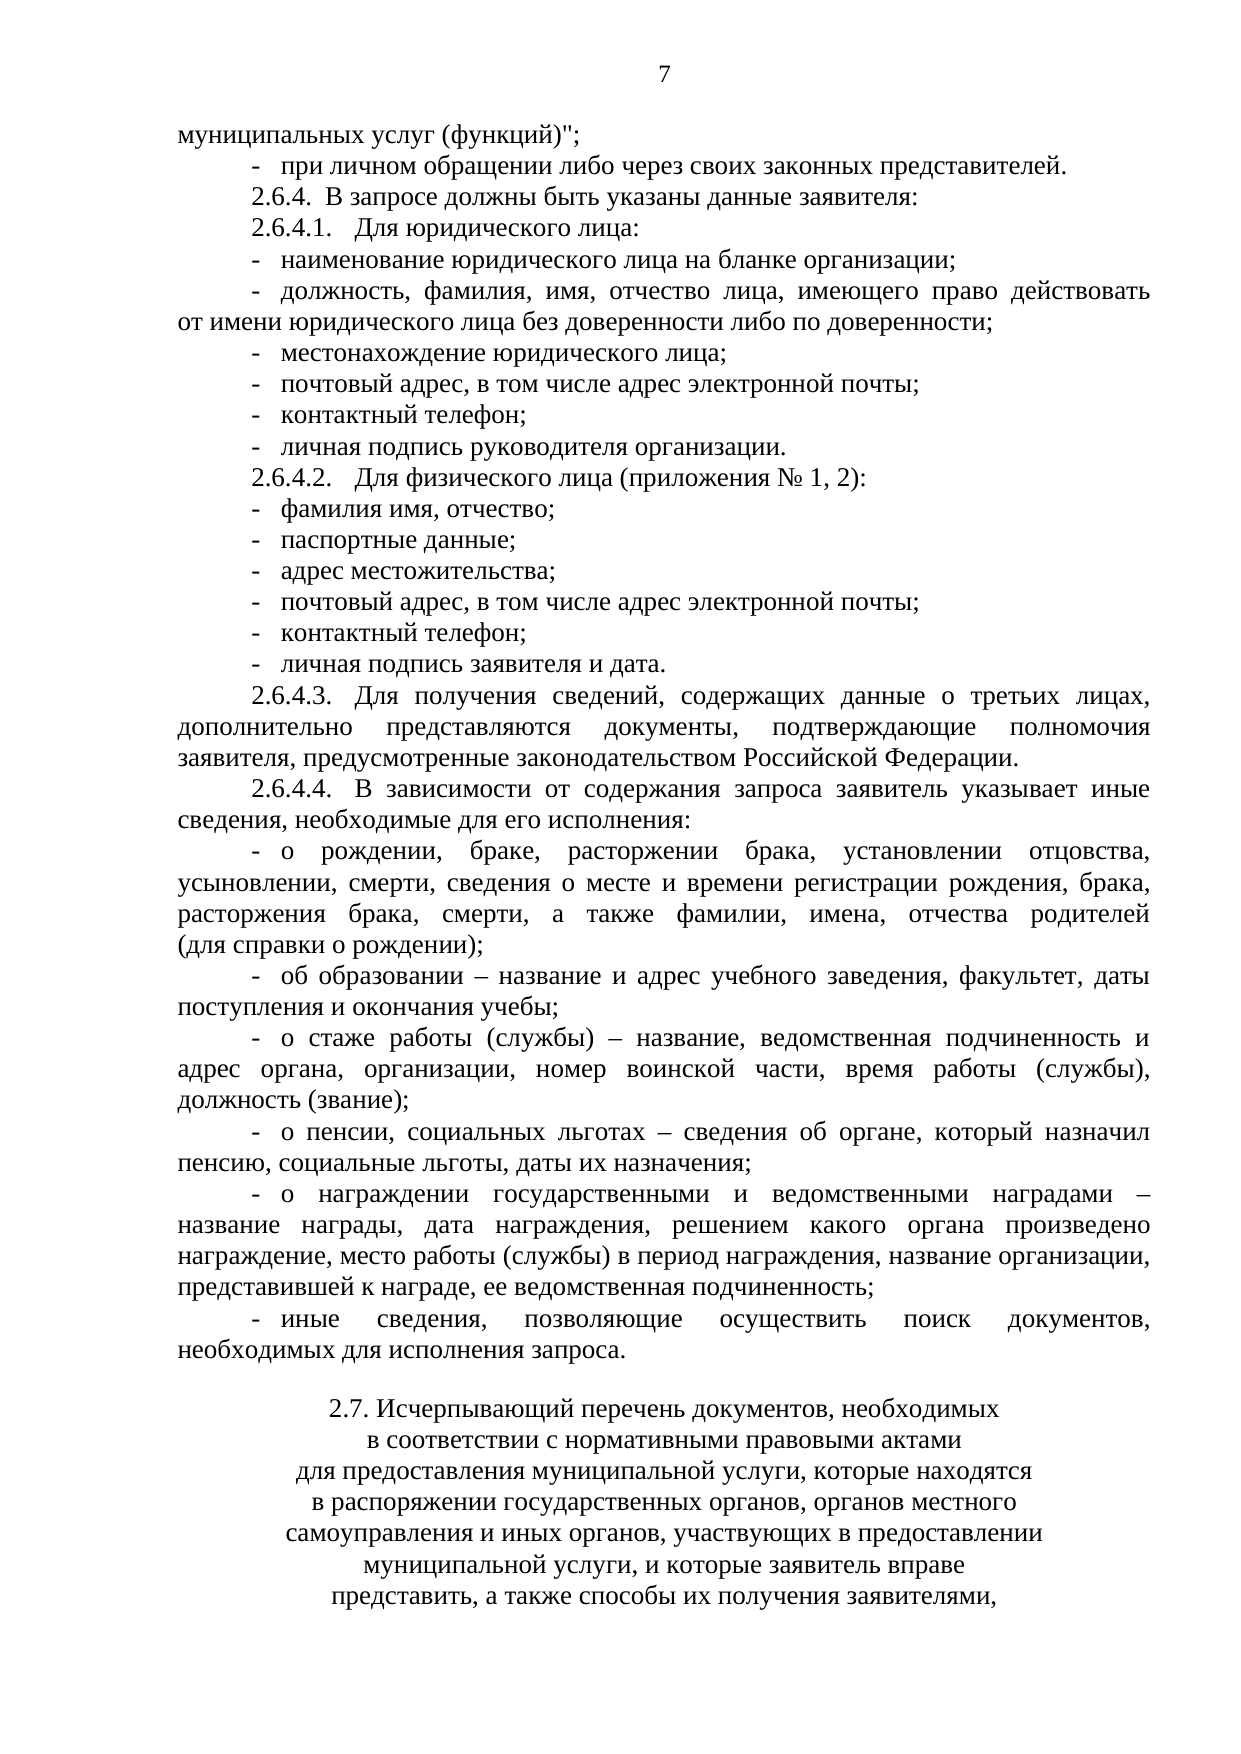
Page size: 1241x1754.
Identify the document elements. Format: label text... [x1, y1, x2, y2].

text - должность, фамилия, имя, отчество лица, имеющего право действовать от имени юридического лица без доверенности либо по доверенности; [177, 274, 1152, 336]
text - об образовании – название и адрес учебного заведения, факультет, даты поступления и окончания учебы; [177, 959, 1152, 1021]
text - о стаже работы (службы) – название, ведомственная подчиненность и адрес органа, организации, номер воинской части, время работы (службы), должность (звание); [177, 1021, 1152, 1115]
text - о пенсии, социальных льготах – сведения об органе, который назначил пенсию, социальные льготы, даты их назначения; [177, 1115, 1152, 1177]
text представить, а также способы их получения заявителями, [177, 1579, 1152, 1610]
text самоуправления и иных органов, участвующих в предоставлении [177, 1517, 1152, 1548]
text - о награждении государственными и ведомственными наградами – название награды, дата награждения, решением какого органа произведено награждение, место работы (службы) в период награждения, название организации, представившей к награде, ее ведомственная подчиненность; [177, 1177, 1152, 1302]
text - о рождении, браке, расторжении брака, установлении отцовства, усыновлении, смерти, сведения о месте и времени регистрации рождения, брака, расторжения брака, смерти, а также фамилии, имена, отчества родителей (для справки о рождении); [177, 834, 1152, 959]
text - личная подпись руководителя организации. [177, 429, 1152, 461]
text - иные сведения, позволяющие осуществить поиск документов, необходимых для исполнения запроса. [177, 1302, 1152, 1364]
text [177, 118, 1152, 149]
text - адрес местожительства; [177, 554, 1152, 585]
text - местонахождение юридического лица; [177, 336, 1152, 367]
text 2.7. Исчерпывающий перечень документов, необходимых [177, 1392, 1152, 1423]
text в соответствии с нормативными правовыми актами [177, 1423, 1152, 1454]
text муниципальной услуги, и которые заявитель вправе [177, 1548, 1152, 1579]
text для предоставления муниципальной услуги, которые находятся [177, 1454, 1152, 1485]
text - фамилия имя, отчество; [177, 492, 1152, 523]
text в распоряжении государственных органов, органов местного [177, 1485, 1152, 1517]
text 2.6.4.4. В зависимости от содержания запроса заявитель указывает иные сведения, необходимые для его исполнения: [177, 772, 1152, 834]
text - наименование юридического лица на бланке организации; [177, 243, 1152, 274]
text - контактный телефон; [177, 616, 1152, 648]
text - при личном обращении либо через своих законных представителей. [177, 149, 1152, 180]
text 2.6.4.1. Для юридического лица: [177, 212, 1152, 243]
text 2.6.4.2. Для физического лица (приложения № 1, 2): [177, 461, 1152, 492]
text - контактный телефон; [177, 398, 1152, 429]
text 2.6.4. В запросе должны быть указаны данные заявителя: [177, 180, 1152, 212]
text - личная подпись заявителя и дата. [177, 648, 1152, 679]
text - почтовый адрес, в том числе адрес электронной почты; [177, 585, 1152, 616]
text - паспортные данные; [177, 523, 1152, 554]
text - почтовый адрес, в том числе адрес электронной почты; [177, 367, 1152, 398]
text 2.6.4.3. Для получения сведений, содержащих данные о третьих лицах, дополнительно представляются документы, подтверждающие полномочия заявителя, предусмотренные законодательством Российской Федерации. [177, 679, 1152, 772]
